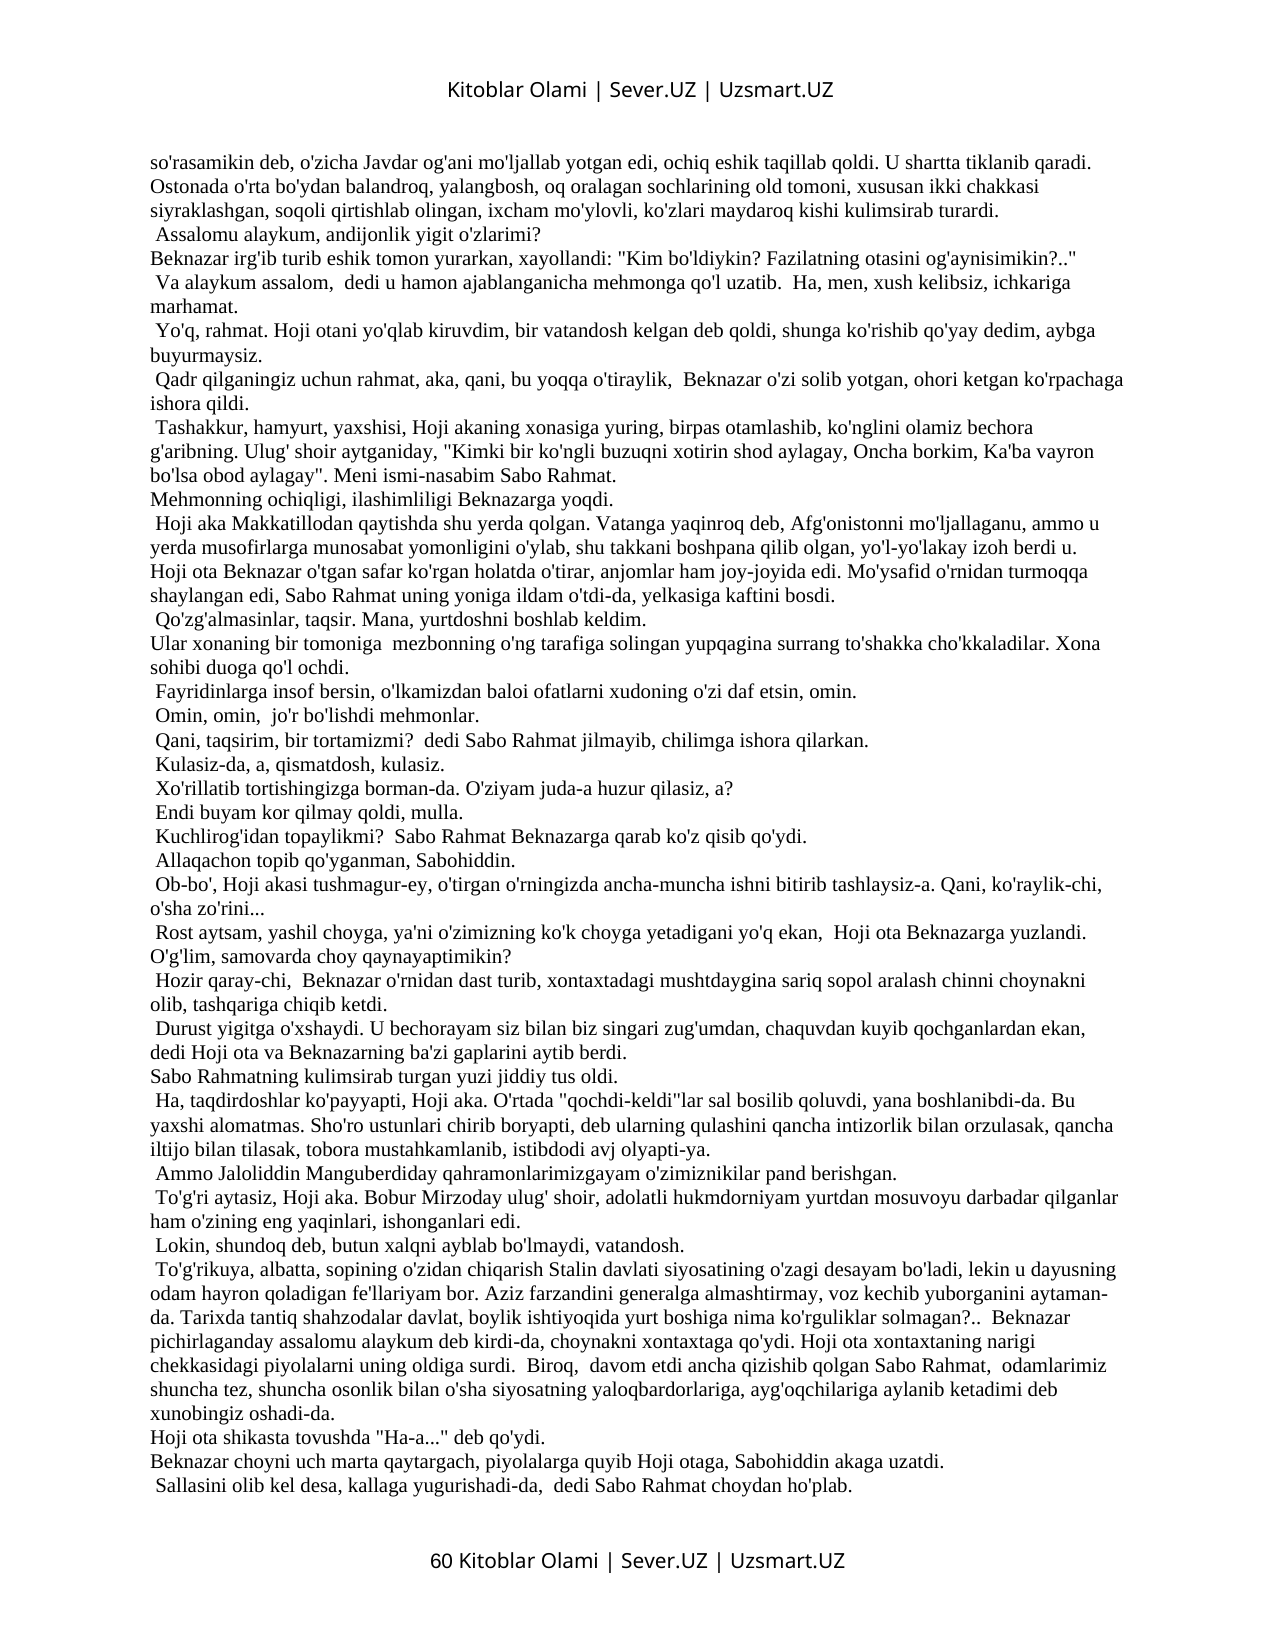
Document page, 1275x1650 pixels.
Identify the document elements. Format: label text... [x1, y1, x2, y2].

text Beknazar choyni uch marta qaytargach, piyolalarga quyib Hoji otaga, Sabohiddin akaga uzatdi. [150, 1449, 1125, 1473]
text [150, 150, 1125, 222]
text Tashakkur, hamyurt, yaxshisi, Hoji akaning xonasiga yuring, birpas otamlashib, ko'nglini olamiz bechora g'aribning. Ulug' shoir aytganiday, "Kimki bir ko'ngli buzuqni xotirin shod aylagay, Oncha borkim, Ka'ba vayron bo'lsa obod aylagay". Meni ismi-nasabim Sabo Rahmat. [150, 415, 1125, 487]
text Hoji ota Beknazar o'tgan safar ko'rgan holatda o'tirar, anjomlar ham joy-joyida edi. Mo'ysafid o'rnidan turmoqqa shaylangan edi, Sabo Rahmat uning yoniga ildam o'tdi-da, yelkasiga kaftini bosdi. [150, 559, 1125, 607]
text Kuchlirog'idan topaylikmi? Sabo Rahmat Beknazarga qarab ko'z qisib qo'ydi. [150, 824, 1125, 848]
text Assalomu alaykum, andijonlik yigit o'zlarimi? [150, 222, 1125, 246]
text Qani, taqsirim, bir tortamizmi? dedi Sabo Rahmat jilmayib, chilimga ishora qilarkan. [150, 727, 1125, 752]
text Durust yigitga o'xshaydi. U bechorayam siz bilan biz singari zug'umdan, chaquvdan kuyib qochganlardan ekan, dedi Hoji ota va Beknazarning ba'zi gaplarini aytib berdi. [150, 1016, 1125, 1064]
text Mehmonning ochiqligi, ilashimliligi Beknazarga yoqdi. [150, 487, 1125, 511]
text Ha, taqdirdoshlar ko'payyapti, Hoji aka. O'rtada "qochdi-keldi"lar sal bosilib qoluvdi, yana boshlanibdi-da. Bu yaxshi alomatmas. Sho'ro ustunlari chirib boryapti, deb ularning qulashini qancha intizorlik bilan orzulasak, qancha iltijo bilan tilasak, tobora mustahkamlanib, istibdodi avj olyapti-ya. [150, 1088, 1125, 1161]
text Rost aytsam, yashil choyga, ya'ni o'zimizning ko'k choyga yetadigani yo'q ekan, Hoji ota Beknazarga yuzlandi. O'g'lim, samovarda choy qaynayaptimikin? [150, 920, 1125, 968]
text Xo'rillatib tortishingizga borman-da. O'ziyam juda-a huzur qilasiz, a? [150, 776, 1125, 800]
text Qo'zg'almasinlar, taqsir. Mana, yurtdoshni boshlab keldim. [150, 607, 1125, 631]
text Qadr qilganingiz uchun rahmat, aka, qani, bu yoqqa o'tiraylik, Beknazar o'zi solib yotgan, ohori ketgan ko'rpachaga ishora qildi. [150, 367, 1125, 415]
text Fayridinlarga insof bersin, o'lkamizdan baloi ofatlarni xudoning o'zi daf etsin, omin. [150, 679, 1125, 703]
text Kulasiz-da, a, qismatdosh, kulasiz. [150, 752, 1125, 776]
text Hozir qaray-chi, Beknazar o'rnidan dast turib, xontaxtadagi mushtdaygina sariq sopol aralash chinni choynakni olib, tashqariga chiqib ketdi. [150, 968, 1125, 1016]
text Ular xonaning bir tomoniga mezbonning o'ng tarafiga solingan yupqagina surrang to'shakka cho'kkaladilar. Xona sohibi duoga qo'l ochdi. [150, 631, 1125, 679]
text Yo'q, rahmat. Hoji otani yo'qlab kiruvdim, bir vatandosh kelgan deb qoldi, shunga ko'rishib qo'yay dedim, aybga buyurmaysiz. [150, 318, 1125, 367]
text Va alaykum assalom, dedi u hamon ajablanganicha mehmonga qo'l uzatib. Ha, men, xush kelibsiz, ichkariga marhamat. [150, 270, 1125, 318]
text Beknazar irg'ib turib eshik tomon yurarkan, xayollandi: "Kim bo'ldiykin? Fazilatning otasini og'aynisimikin?.." [150, 246, 1125, 270]
text Ammo Jaloliddin Manguberdiday qahramonlarimizgayam o'zimiznikilar pand berishgan. [150, 1161, 1125, 1185]
text Ob-bo', Hoji akasi tushmagur-ey, o'tirgan o'rningizda ancha-muncha ishni bitirib tashlaysiz-a. Qani, ko'raylik-chi, o'sha zo'rini... [150, 872, 1125, 920]
text Endi buyam kor qilmay qoldi, mulla. [150, 800, 1125, 824]
text Allaqachon topib qo'yganman, Sabohiddin. [150, 848, 1125, 872]
text To'g'ri aytasiz, Hoji aka. Bobur Mirzoday ulug' shoir, adolatli hukmdorniyam yurtdan mosuvoyu darbadar qilganlar ham o'zining eng yaqinlari, ishonganlari edi. [150, 1185, 1125, 1233]
text Lokin, shundoq deb, butun xalqni ayblab bo'lmaydi, vatandosh. [150, 1233, 1125, 1257]
text Hoji ota shikasta tovushda "Ha-a..." deb qo'ydi. [150, 1425, 1125, 1449]
text Sallasini olib kel desa, kallaga yugurishadi-da, dedi Sabo Rahmat choydan ho'plab. [150, 1473, 1125, 1497]
text Hoji aka Makkatillodan qaytishda shu yerda qolgan. Vatanga yaqinroq deb, Afg'onistonni mo'ljallaganu, ammo u yerda musofirlarga munosabat yomonligini o'ylab, shu takkani boshpana qilib olgan, yo'l-yo'lakay izoh berdi u. [150, 511, 1125, 559]
text Sabo Rahmatning kulimsirab turgan yuzi jiddiy tus oldi. [150, 1064, 1125, 1088]
text To'g'rikuya, albatta, sopining o'zidan chiqarish Stalin davlati siyosatining o'zagi desayam bo'ladi, lekin u dayusning odam hayron qoladigan fe'llariyam bor. Aziz farzandini generalga almashtirmay, voz kechib yuborganini aytaman-da. Tarixda tantiq shahzodalar davlat, boylik ishtiyoqida yurt boshiga nima ko'rguliklar solmagan?.. Beknazar pichirlaganday assalomu alaykum deb kirdi-da, choynakni xontaxtaga qo'ydi. Hoji ota xontaxtaning narigi chekkasidagi piyolalarni uning oldiga surdi. Biroq, davom etdi ancha qizishib qolgan Sabo Rahmat, odamlarimiz shuncha tez, shuncha osonlik bilan o'sha siyosatning yaloqbardorlariga, ayg'oqchilariga aylanib ketadimi deb xunobingiz oshadi-da. [150, 1257, 1125, 1425]
text Omin, omin, jo'r bo'lishdi mehmonlar. [150, 703, 1125, 727]
